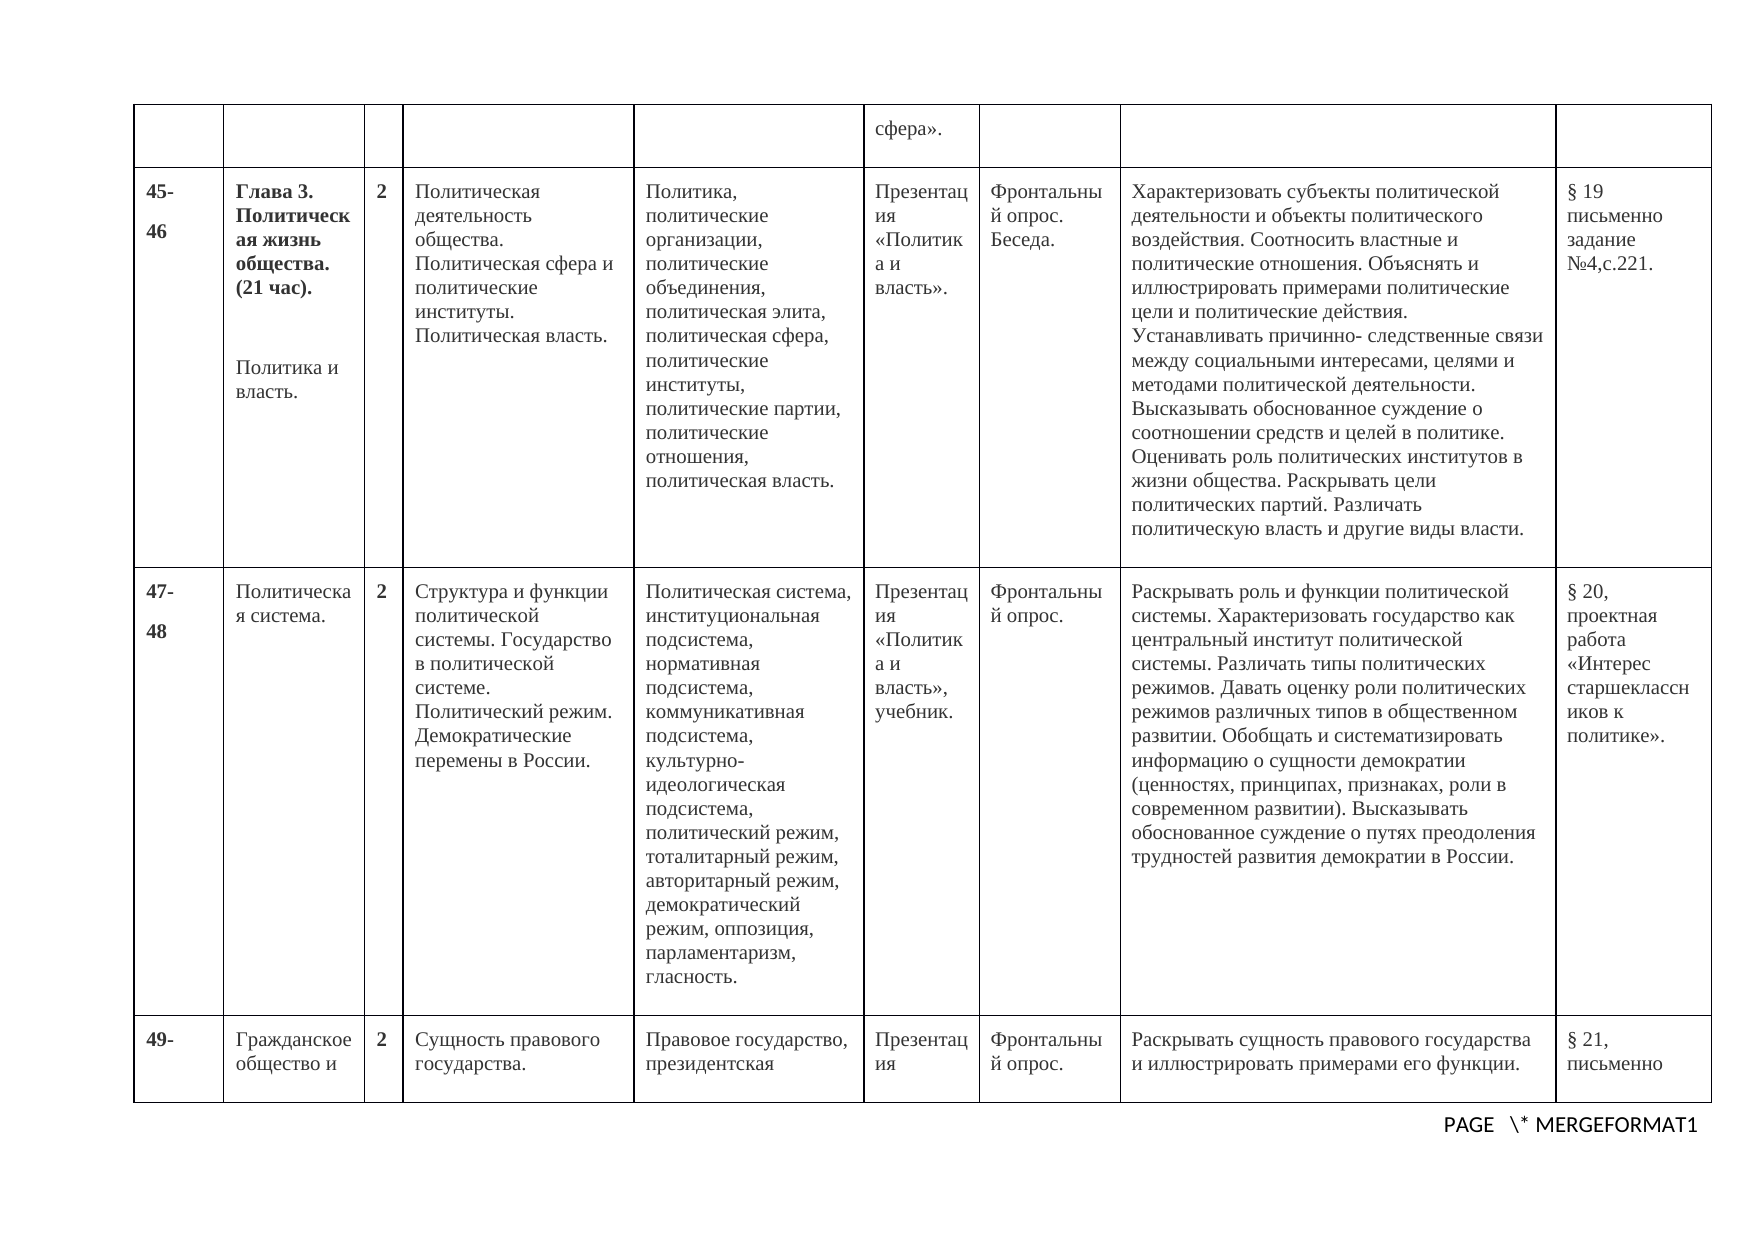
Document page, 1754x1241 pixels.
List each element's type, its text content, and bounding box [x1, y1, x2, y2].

table_cell Политическая деятельность общества. Политическая сфера и политические институты. Политическая власть. [404, 168, 633, 567]
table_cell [635, 1016, 863, 1102]
table_cell § 19 письменно задание №4,с.221. [1557, 168, 1711, 567]
table_cell 2 [365, 1016, 402, 1102]
table_cell Презентация «Политика и власть». [865, 168, 979, 567]
table_cell § 20, проектная работа «Интерес старшеклассников к политике». [1557, 568, 1711, 1015]
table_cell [865, 105, 979, 167]
table_cell 1 [365, 105, 402, 167]
table_cell 2 [365, 568, 402, 1015]
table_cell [1557, 1016, 1711, 1102]
table_cell Характеризовать субъекты политической деятельности и объекты политического воздействия. Соотносить властные и политические отношения. Объяснять и иллюстрировать примерами политические цели и политические действия. Устанавливать причинно- следственные связи между социальными интересами, целями и методами политической деятельности. Высказывать обоснованное суждение о соотношении средств и целей в политике. Оценивать роль политических институтов в жизни общества. Раскрывать цели политических партий. Различать политическую власть и другие виды власти. [1121, 168, 1555, 567]
table_cell 49- 50 [135, 1016, 223, 1102]
table_cell Структура и функции политической системы. Государство в политической системе. Политический режим. Демократические перемены в России. [404, 568, 633, 1015]
table_cell Политическая система, институциональная подсистема, нормативная подсистема, коммуникативная подсистема, культурно-идеологическая подсистема, политический режим, тоталитарный режим, авторитарный режим, демократический режим, оппозиция, парламентаризм, гласность. [635, 568, 863, 1015]
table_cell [404, 1016, 633, 1102]
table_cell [224, 1016, 364, 1102]
table_cell 2 [365, 168, 402, 567]
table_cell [635, 105, 863, 167]
table_cell 44 [135, 105, 223, 167]
table_cell 47- 48 [135, 568, 223, 1015]
table_cell Фронтальный опрос. Беседа. [980, 168, 1120, 567]
table_cell Фронтальный опрос. [980, 1016, 1120, 1102]
table_cell Раскрывать роль и функции политической системы. Характеризовать государство как центральный институт политической системы. Различать типы политических режимов. Давать оценку роли политических режимов различных типов в общественном развитии. Обобщать и систематизировать информацию о сущности демократии (ценностях, принципах, признаках, роли в современном развитии). Высказывать обоснованное суждение о путях преодоления трудностей развития демократии в России. [1121, 568, 1555, 1015]
table_cell Фронтальный опрос. [980, 568, 1120, 1015]
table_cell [224, 105, 364, 167]
table_cell Презентация «Политика и власть», учебник. [865, 568, 979, 1015]
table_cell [1121, 1016, 1555, 1102]
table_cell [865, 1016, 979, 1102]
table_cell Политика, политические организации, политические объединения, политическая элита, политическая сфера, политические институты, политические партии, политические отношения, политическая власть. [635, 168, 863, 567]
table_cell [1121, 105, 1555, 167]
table_cell Политическая система. [224, 568, 364, 1015]
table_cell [404, 105, 633, 167]
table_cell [980, 105, 1120, 167]
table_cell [1557, 105, 1711, 167]
table_cell 45- 46 [135, 168, 223, 567]
table_cell Глава 3. Политическая жизнь общества. (21 час). Политика и власть. [224, 168, 364, 567]
